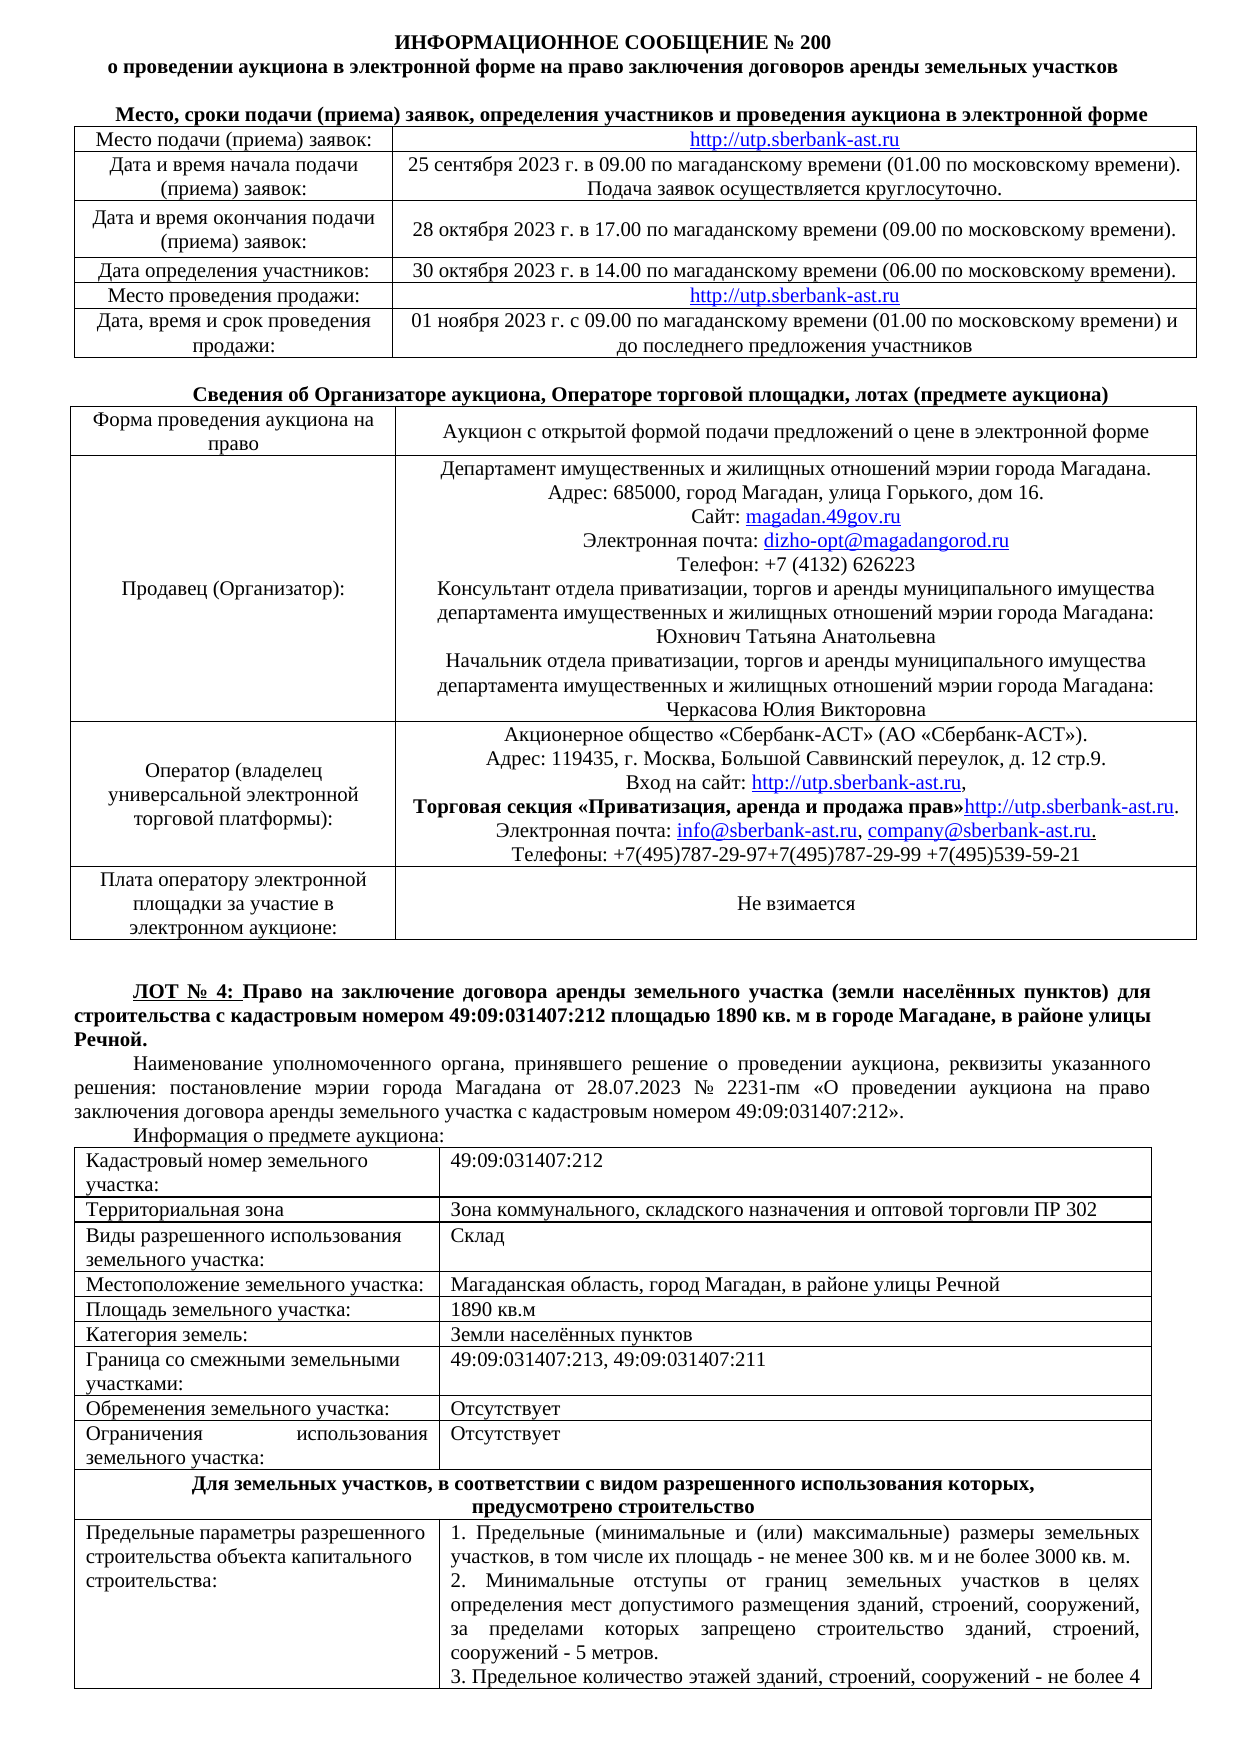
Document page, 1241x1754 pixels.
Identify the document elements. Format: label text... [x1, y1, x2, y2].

table_cell Дата и время начала подачи (приема) заявок: [75, 152, 392, 200]
text Сведения об Организаторе аукциона, Операторе торговой площадки, лотах (предмете аукциона) [149, 382, 1152, 406]
table_cell Продавец (Организатор): [71, 456, 395, 721]
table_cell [75, 1520, 439, 1688]
text о проведении аукциона в электронной форме на право заключения договоров аренды земельных участков [74, 54, 1152, 78]
table_cell 1890 кв.м [440, 1297, 1151, 1321]
table_header Аукцион с открытой формой подачи предложений о цене в электронной форме [396, 407, 1196, 455]
text Наименование уполномоченного органа, принявшего решение о проведении аукциона, реквизиты указанного решения: постановление мэрии города Магадана от 28.07.2023 № 2231-пм «О проведении аукциона на право заключения договора аренды земельного участка с кадастровым номером 49:09:031407:212». [74, 1051, 1152, 1123]
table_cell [440, 1520, 1151, 1688]
table_cell 30 октября 2023 г. в 14.00 по магаданскому времени (06.00 по московскому времени). [393, 258, 1196, 282]
table_cell Земли населённых пунктов [440, 1322, 1151, 1346]
table_cell Дата, время и срок проведения продажи: [75, 309, 392, 357]
table_header Место подачи (приема) заявок: [75, 127, 392, 151]
table_cell 49:09:031407:213, 49:09:031407:211 [440, 1347, 1151, 1395]
text ИНФОРМАЦИОННОЕ СООБЩЕНИЕ № 200 [74, 29, 1152, 54]
table_cell Местоположение земельного участка: [75, 1272, 439, 1296]
table_cell http://utp.sberbank-ast.ru [393, 283, 1196, 307]
table_cell Акционерное общество «Сбербанк-АСТ» (АО «Сбербанк-АСТ»). Адрес: 119435, г. Москва, Большой Саввинский переулок, д. 12 стр.9. Вход на сайт: http://utp.sberbank-ast.ru, Торговая секция «Приватизация, аренда и продажа прав»http://utp.sberbank-ast.ru. Электронная почта: info@sberbank-ast.ru, company@sberbank-ast.ru. Телефоны: +7(495)787-29-97+7(495)787-29-99 +7(495)539-59-21 [396, 722, 1196, 866]
table_cell Не взимается [396, 867, 1196, 939]
table_cell Ограничения использования земельного участка: [75, 1421, 439, 1469]
table_header http://utp.sberbank-ast.ru [393, 127, 1196, 151]
table_cell Обременения земельного участка: [75, 1396, 439, 1420]
table_cell 25 сентября 2023 г. в 09.00 по магаданскому времени (01.00 по московскому времени). Подача заявок осуществляется круглосуточно. [393, 152, 1196, 200]
table_cell Отсутствует [440, 1396, 1151, 1420]
table_cell 01 ноября 2023 г. с 09.00 по магаданскому времени (01.00 по московскому времени) и до последнего предложения участников [393, 309, 1196, 357]
table_cell Для земельных участков, в соответствии с видом разрешенного использования которых, предусмотрено строительство [75, 1470, 1151, 1518]
table_cell Магаданская область, город Магадан, в районе улицы Речной [440, 1272, 1151, 1296]
table_cell Зона коммунального, складского назначения и оптовой торговли ПР 302 [440, 1198, 1151, 1221]
table_cell Отсутствует [440, 1421, 1151, 1469]
table_cell Граница со смежными земельными участками: [75, 1347, 439, 1395]
table_cell Склад [440, 1223, 1151, 1271]
table_cell Территориальная зона [75, 1198, 439, 1221]
table_cell Плата оператору электронной площадки за участие в электронном аукционе: [71, 867, 395, 939]
text Информация о предмете аукциона: [74, 1123, 1152, 1147]
table_cell Категория земель: [75, 1322, 439, 1346]
table_cell Площадь земельного участка: [75, 1297, 439, 1321]
table_cell Дата определения участников: [75, 258, 392, 282]
table_cell Место проведения продажи: [75, 283, 392, 307]
table_header 49:09:031407:212 [440, 1148, 1151, 1196]
text Место, сроки подачи (приема) заявок, определения участников и проведения аукциона в электронной форме [111, 102, 1152, 126]
table_cell Виды разрешенного использования земельного участка: [75, 1223, 439, 1271]
table_cell Оператор (владелец универсальной электронной торговой платформы): [71, 722, 395, 866]
table_cell 28 октября 2023 г. в 17.00 по магаданскому времени (09.00 по московскому времени). [393, 201, 1196, 257]
table_cell Департамент имущественных и жилищных отношений мэрии города Магадана. Адрес: 685000, город Магадан, улица Горького, дом 16. Сайт: magadan.49gov.ru Электронная почта: dizho-opt@magadangorod.ru Телефон: +7 (4132) 626223 Консультант отдела приватизации, торгов и аренды муниципального имущества департамента имущественных и жилищных отношений мэрии города Магадана: Юхнович Татьяна Анатольевна Начальник отдела приватизации, торгов и аренды муниципального имущества департамента имущественных и жилищных отношений мэрии города Магадана: Черкасова Юлия Викторовна [396, 456, 1196, 721]
table_header Форма проведения аукциона на право [71, 407, 395, 455]
text ЛОТ № 4: Право на заключение договора аренды земельного участка (земли населённых пунктов) для строительства с кадастровым номером 49:09:031407:212 площадью 1890 кв. м в городе Магадане, в районе улицы Речной. [74, 979, 1152, 1051]
table_cell Дата и время окончания подачи (приема) заявок: [75, 201, 392, 257]
table_header Кадастровый номер земельного участка: [75, 1148, 439, 1196]
